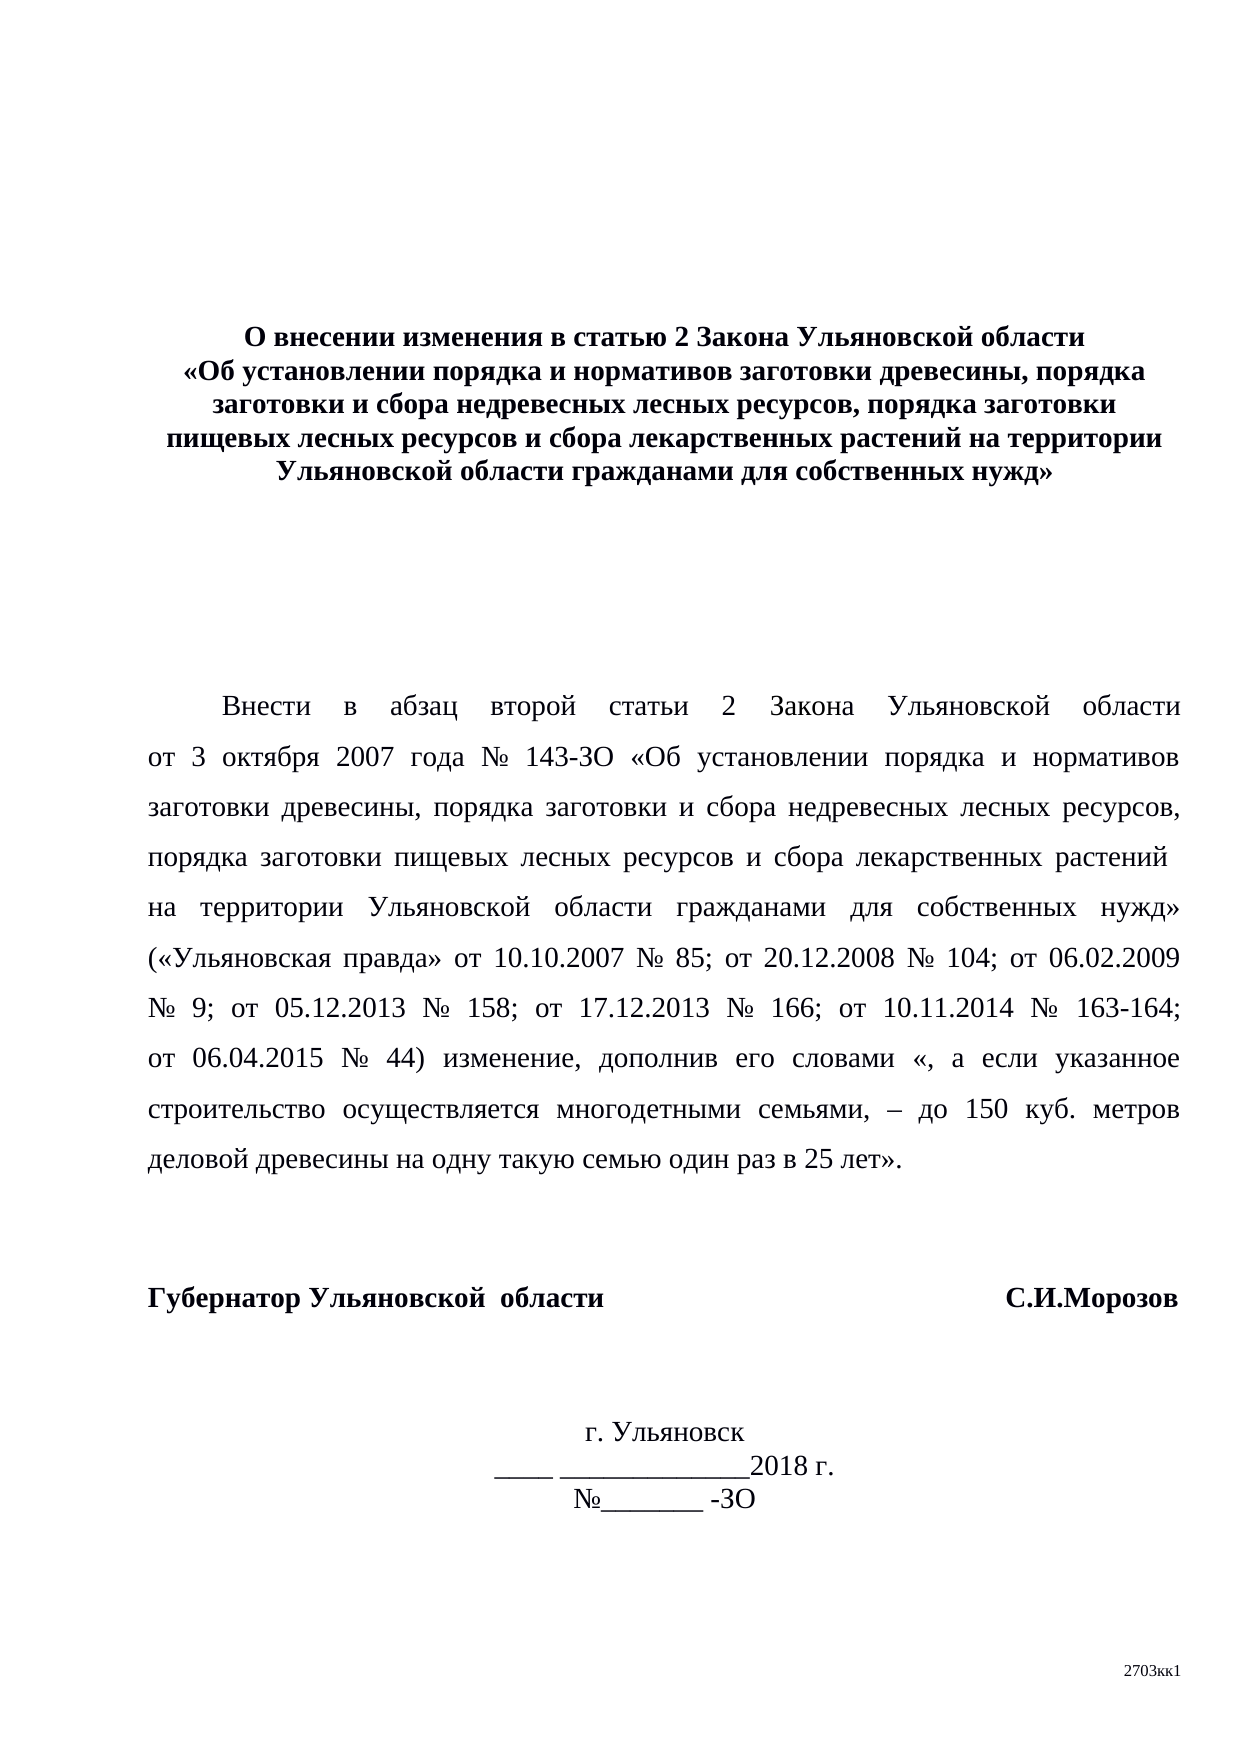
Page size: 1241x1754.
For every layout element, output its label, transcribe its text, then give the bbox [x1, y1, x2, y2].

text Внести в абзац второй статьи 2 Закона Ульяновской области от 3 октября 2007 года № 143-ЗО «Об установлении порядка и нормативов заготовки древесины, порядка заготовки и сбора недревесных лесных ресурсов, порядка заготовки пищевых лесных ресурсов и сбора лекарственных растений на территории Ульяновской области гражданами для собственных нужд» («Ульяновская правда» от 10.10.2007 № 85; от 20.12.2008 № 104; от 06.02.2009 № 9; от 05.12.2013 № 158; от 17.12.2013 № 166; от 10.11.2014 № 163-164; от 06.04.2015 № 44) изменение, дополнив его словами «, а если указанное строительство осуществляется многодетными семьями, – до 150 куб. метров деловой древесины на одну такую семью один раз в 25 лет». [148, 688, 1181, 1175]
text №_______ -ЗО [148, 1481, 1181, 1515]
text «Об установлении порядка и нормативов заготовки древесины, порядка заготовки и сбора недревесных лесных ресурсов, порядка заготовки пищевых лесных ресурсов и сбора лекарственных растений на территории Ульяновской области гражданами для собственных нужд» [148, 353, 1181, 487]
text ____ _____________2018 г. [148, 1448, 1181, 1481]
text Губернатор Ульяновской области С.И.Морозов [148, 1280, 1181, 1314]
text О внесении изменения в статью 2 Закона Ульяновской области [148, 319, 1181, 353]
text г. Ульяновск [148, 1414, 1181, 1448]
